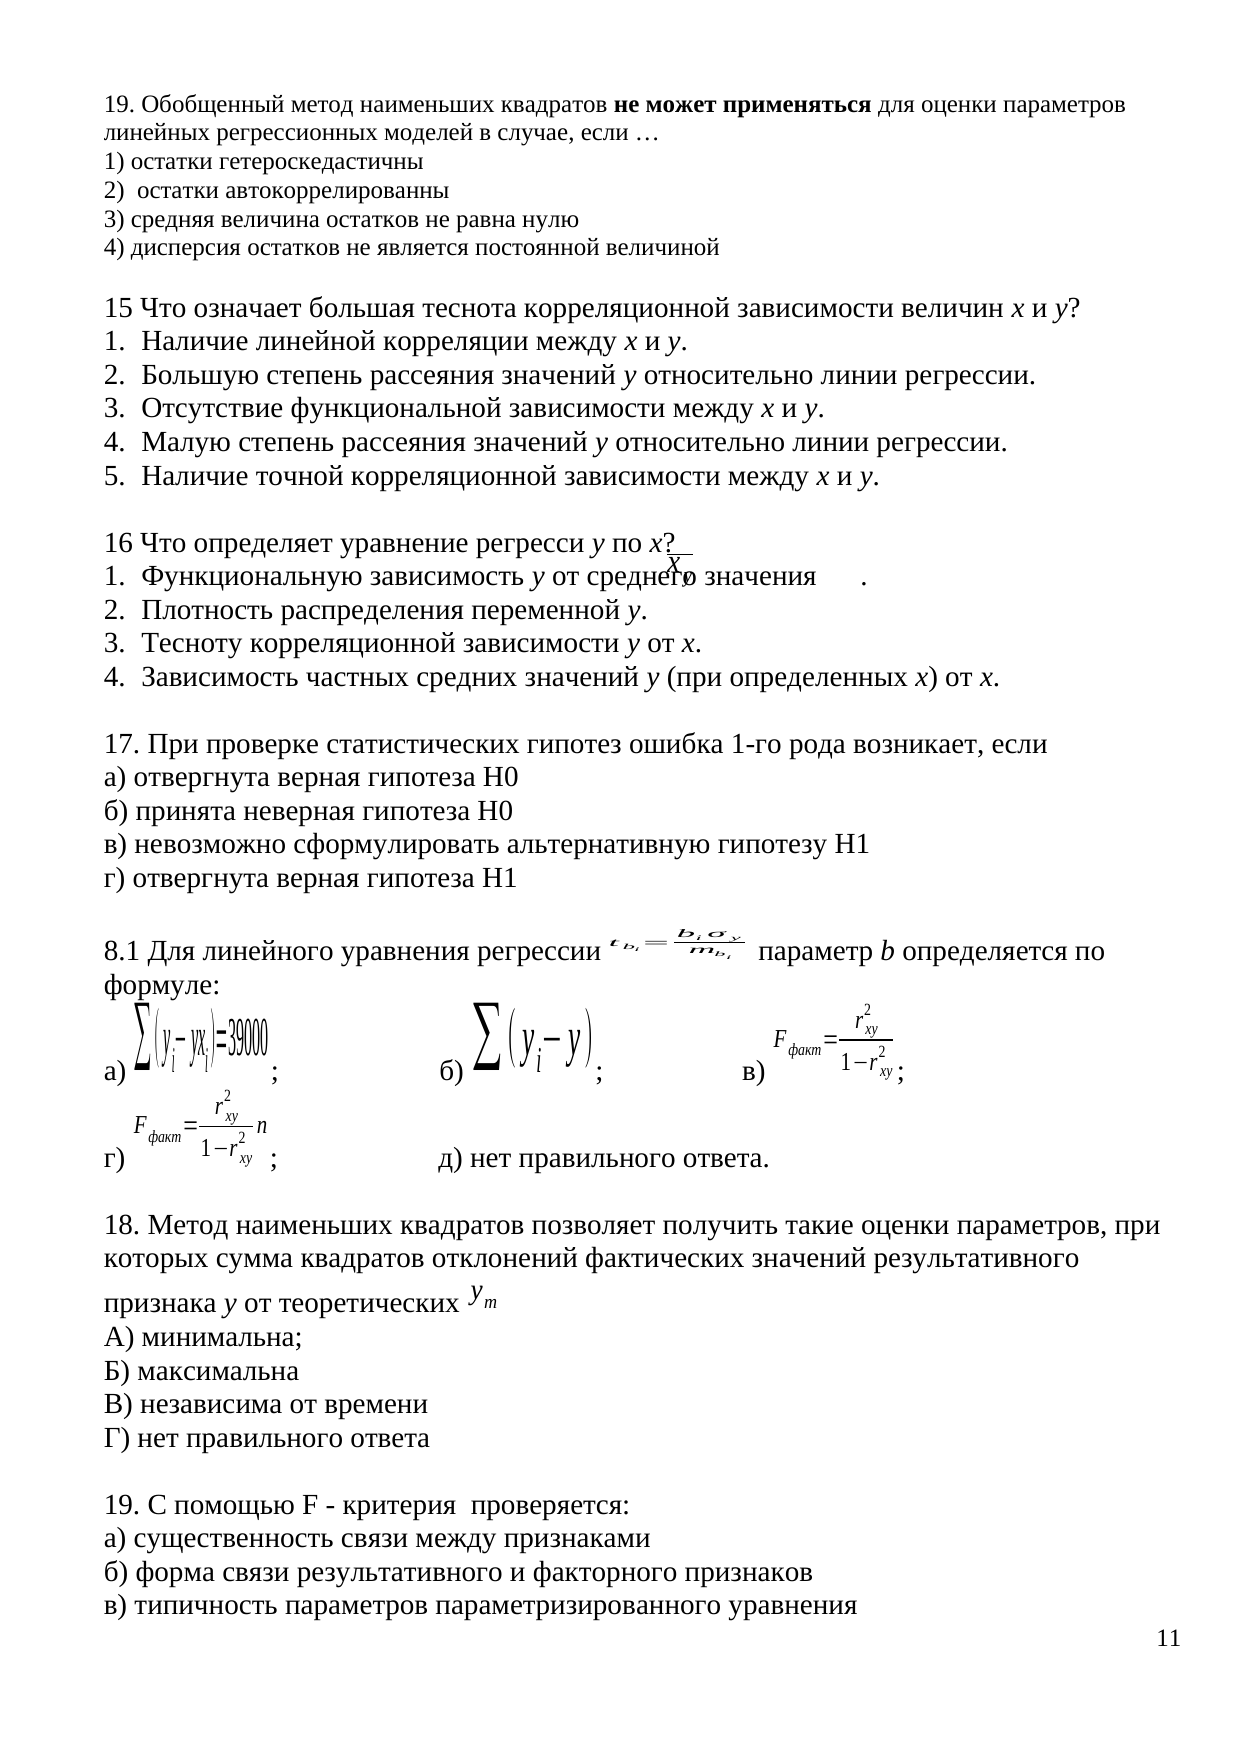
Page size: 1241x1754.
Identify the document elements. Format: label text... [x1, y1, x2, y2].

text г) отвергнута верная гипотеза Н1 [103, 860, 1181, 894]
text Б) максимальна [103, 1353, 1181, 1386]
text А) минимальна; [103, 1319, 1181, 1353]
text 16 Что определяет уравнение регресси y по x? [103, 525, 1181, 558]
text 15 Что означает большая теснота корреляционной зависимости величин x и y? [103, 290, 1181, 323]
text В) независима от времени [103, 1386, 1181, 1420]
text в) типичность параметров параметризированного уравнения [103, 1587, 1181, 1621]
text 17. При проверке статистических гипотез ошибка 1-го рода возникает, если [103, 726, 1181, 759]
text а) ; б) ; в) ; [103, 1001, 1181, 1087]
list Наличие линейной корреляции между x и y. [103, 323, 1181, 357]
list Функциональную зависимость y от среднего значения . [103, 558, 1181, 592]
text б) форма связи результативного и факторного признаков [103, 1554, 1181, 1587]
text Г) нет правильного ответа [103, 1420, 1181, 1453]
text 18. Метод наименьших квадратов позволяет получить такие оценки параметров, при которых сумма квадратов отклонений фактических значений результативного признака у от теоретических [103, 1207, 1181, 1319]
list Большую степень рассеяния значений y относительно линии регрессии. [103, 357, 1181, 391]
text а) отвергнута верная гипотеза Н0 [103, 759, 1181, 793]
text б) принята неверная гипотеза Н0 [103, 793, 1181, 827]
text 4) дисперсия остатков не является постоянной величиной [103, 232, 1181, 290]
text в) невозможно сформулировать альтернативную гипотезу Н1 [103, 827, 1181, 860]
text а) существенность связи между признаками [103, 1520, 1181, 1554]
text 8.1 Для линейного уравнения регрессии параметр b определяется по формуле: [103, 927, 1181, 1001]
list Отсутствие функциональной зависимости между x и y. [103, 391, 1181, 424]
list Плотность распределения переменной y. [103, 592, 1181, 625]
text 19. Обобщенный метод наименьших квадратов не может применяться для оценки параметров линейных регрессионных моделей в случае, если … [103, 89, 1181, 146]
list Тесноту корреляционной зависимости y от x. [103, 625, 1181, 659]
text 19. С помощью F - критерия проверяется: [103, 1487, 1181, 1520]
text 1) остатки гетероскедастичны [103, 146, 1181, 175]
list Наличие точной корреляционной зависимости между x и y. [103, 458, 1181, 491]
list Зависимость частных средних значений y (при определенных x) от x. [103, 659, 1181, 692]
list Малую степень рассеяния значений y относительно линии регрессии. [103, 424, 1181, 458]
text г) ; д) нет правильного ответа. [103, 1087, 1181, 1173]
text 3) средняя величина остатков не равна нулю [103, 204, 1181, 232]
text 2) остатки автокоррелированны [103, 175, 1181, 204]
